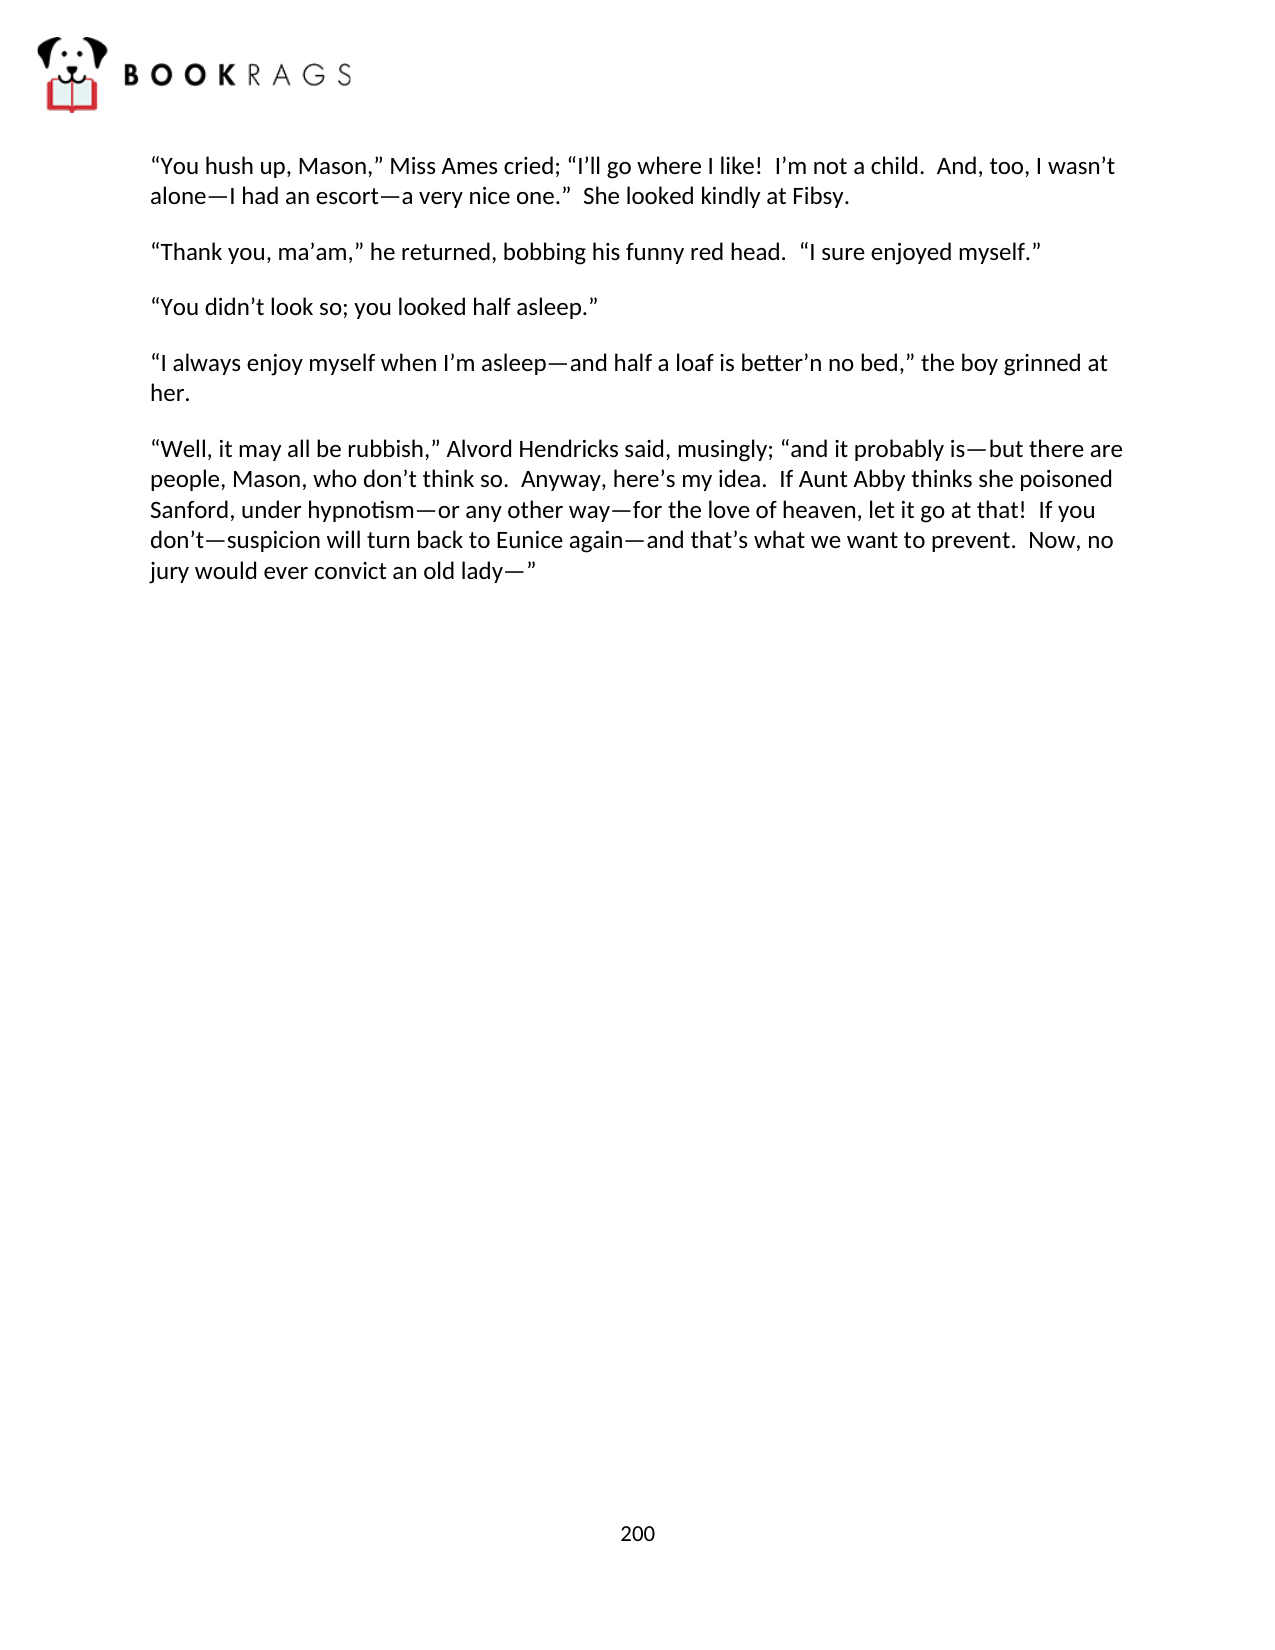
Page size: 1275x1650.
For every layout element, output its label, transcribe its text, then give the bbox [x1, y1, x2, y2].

picture [37, 37, 351, 113]
text “Well, it may all be rubbish,” Alvord Hendricks said, musingly; “and it probably is—­but there are people, Mason, who don’t think so. Anyway, here’s my idea. If Aunt Abby thinks she poisoned Sanford, under hypnotism—­or any other way—­for the love of heaven, let it go at that! If you don’t—­suspicion will turn back to Eunice again—­and that’s what we want to prevent. Now, no jury would ever convict an old lady—­” [150, 433, 1125, 586]
text “You hush up, Mason,” Miss Ames cried; “I’ll go where I like! I’m not a child. And, too, I wasn’t alone—­I had an escort—­a very nice one.” She looked kindly at Fibsy. [150, 150, 1125, 211]
text “You didn’t look so; you looked half asleep.” [150, 292, 1125, 322]
text “Thank you, ma’am,” he returned, bobbing his funny red head. “I sure enjoyed myself.” [150, 236, 1125, 267]
text “I always enjoy myself when I’m asleep—­and half a loaf is better’n no bed,” the boy grinned at her. [150, 347, 1125, 408]
